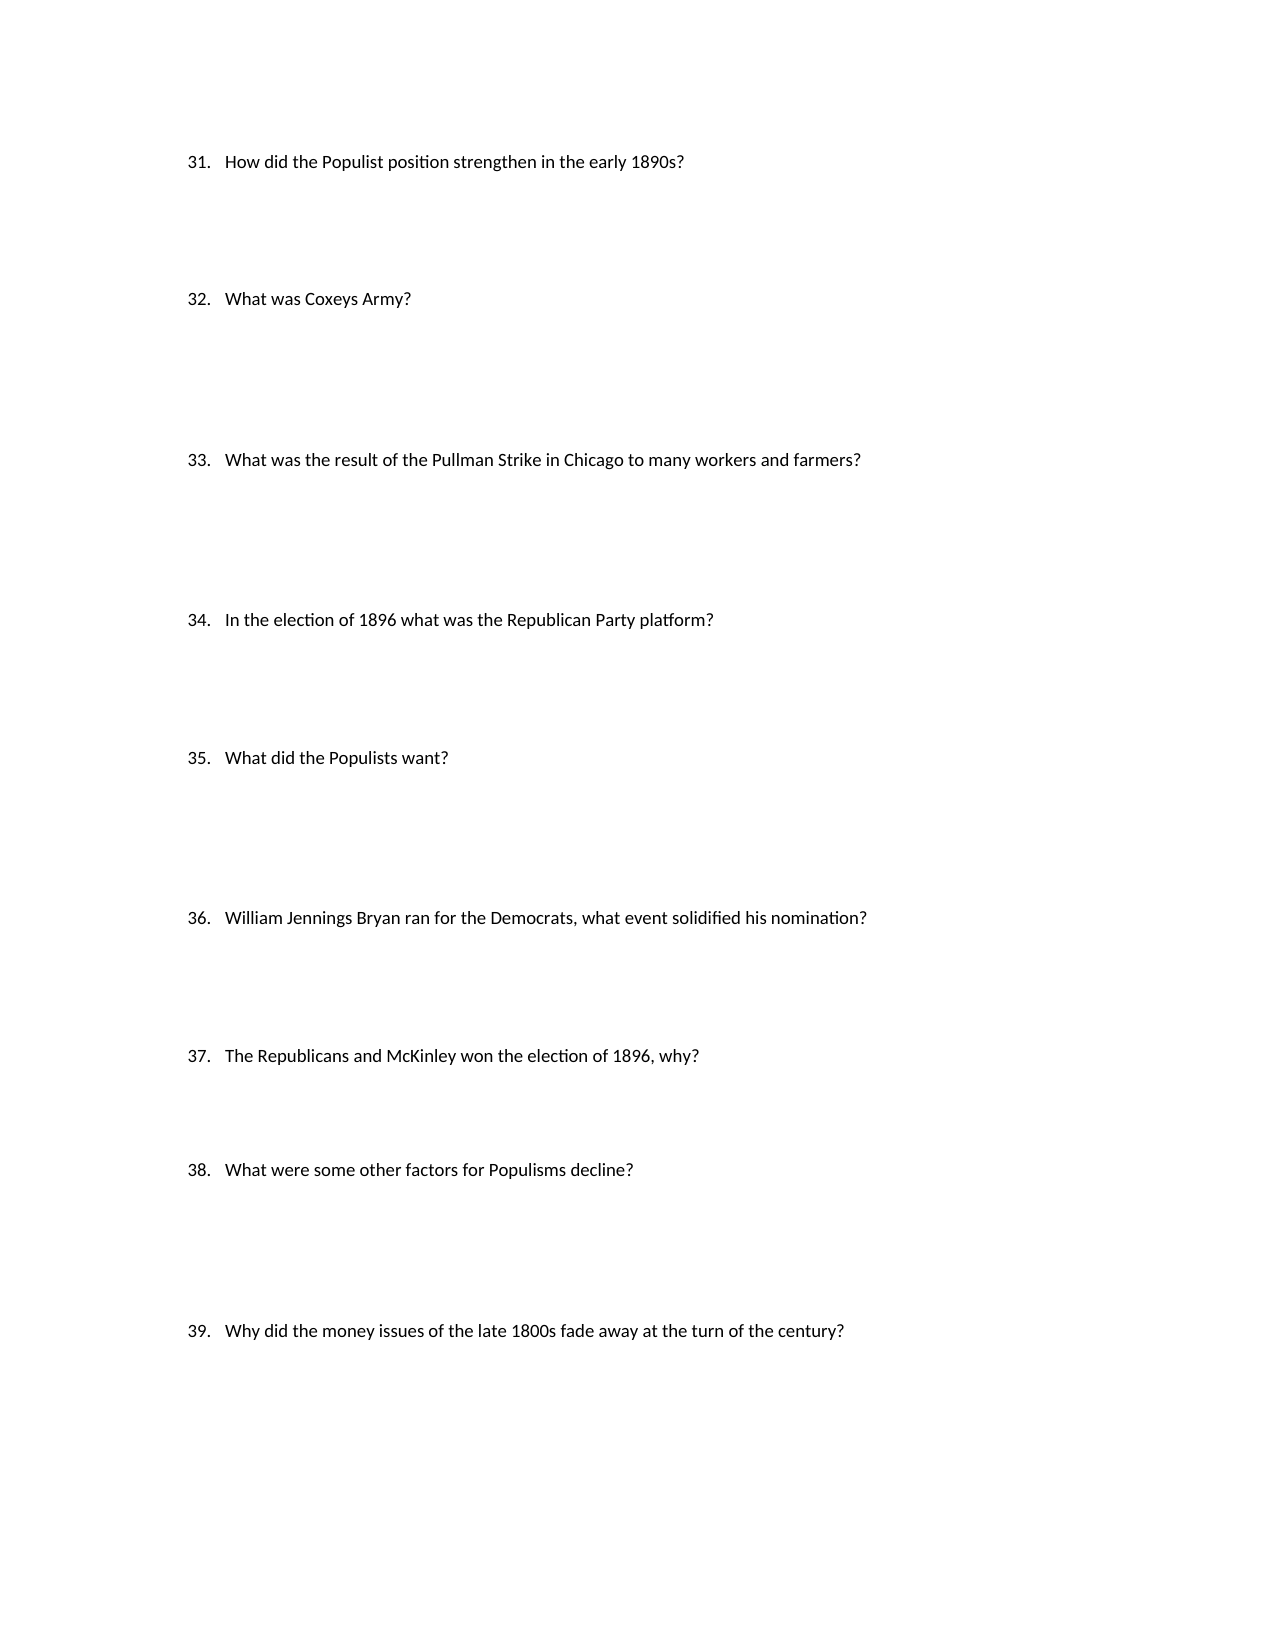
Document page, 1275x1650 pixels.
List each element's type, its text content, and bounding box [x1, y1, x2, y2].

list What was Coxeys Army? [187, 287, 1125, 310]
list In the election of 1896 what was the Republican Party platform? [187, 608, 1125, 631]
list William Jennings Bryan ran for the Democrats, what event solidified his nomination? [187, 906, 1125, 929]
list What were some other factors for Populisms decline? [187, 1158, 1125, 1181]
list What did the Populists want? [187, 746, 1125, 769]
list What was the result of the Pullman Strike in Chicago to many workers and farmers? [187, 448, 1125, 471]
list The Republicans and McKinley won the election of 1896, why? [187, 1044, 1125, 1067]
list Why did the money issues of the late 1800s fade away at the turn of the century? [187, 1319, 1125, 1342]
list How did the Populist position strengthen in the early 1890s? [187, 150, 1125, 173]
